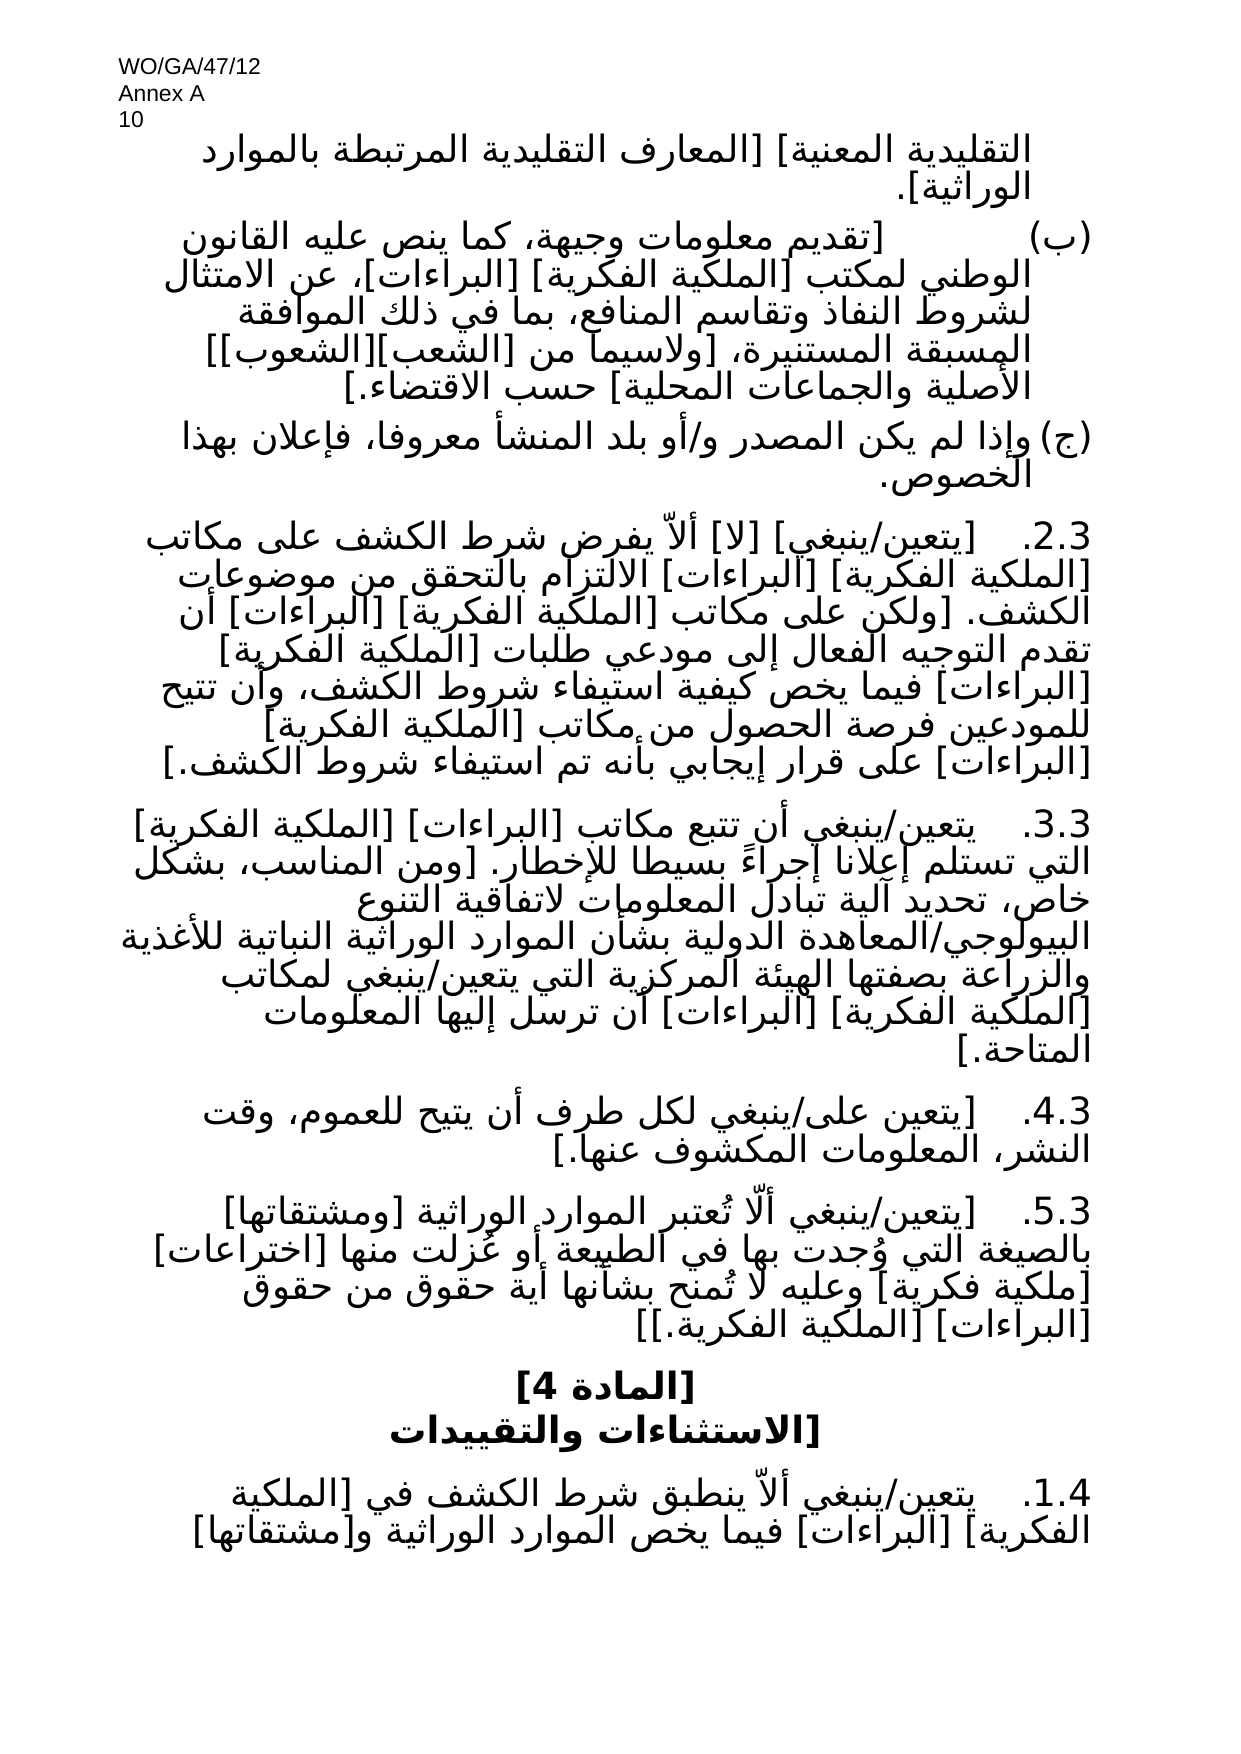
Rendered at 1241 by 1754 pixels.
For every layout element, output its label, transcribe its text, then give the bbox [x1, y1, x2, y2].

text 3.3. يتعين/ينبغي أن تتبع مكاتب [البراءات] [الملكية الفكرية] التي تستلم إعلانا إجراءً بسيطا للإخطار. [ومن المناسب، بشكل خاص، تحديد آلية تبادل المعلومات لاتفاقية التنوع البيولوجي/المعاهدة الدولية بشأن الموارد الوراثية النباتية للأغذية والزراعة بصفتها الهيئة المركزية التي يتعين/ينبغي لمكاتب [الملكية الفكرية] [البراءات] أن ترسل إليها المعلومات المتاحة.] [118, 807, 1092, 1070]
text (ج) وإذا لم يكن المصدر و/أو بلد المنشأ معروفا، فإعلان بهذا الخصوص. [118, 420, 1093, 495]
text [الاستثناءات والتقييدات [118, 1413, 1092, 1451]
text 5.3. [يتعين/ينبغي ألّا تُعتبر الموارد الوراثية [ومشتقاتها] بالصيغة التي وُجدت بها في الطبيعة أو عُزلت منها [اختراعات] [ملكية فكرية] وعليه لا تُمنح بشأنها أية حقوق من حقوق [البراءات] [الملكية الفكرية.]] [118, 1195, 1092, 1345]
text 4.3. [يتعين على/ينبغي لكل طرف أن يتيح للعموم، وقت النشر، المعلومات المكشوف عنها.] [118, 1095, 1092, 1170]
list [المادة 4] [118, 1370, 1092, 1407]
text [118, 1476, 1092, 1551]
text (ب) [تقديم معلومات وجيهة، كما ينص عليه القانون الوطني لمكتب [الملكية الفكرية] [البراءات]، عن الامتثال لشروط النفاذ وتقاسم المنافع، بما في ذلك الموافقة المسبقة المستنيرة، [ولاسيما من [الشعب][الشعوب]] الأصلية والجماعات المحلية] حسب الاقتضاء.] [118, 220, 1092, 407]
text 2.3. [يتعين/ينبغي] [لا] ألاّ يفرض شرط الكشف على مكاتب [الملكية الفكرية] [البراءات] الالتزام بالتحقق من موضوعات الكشف. [ولكن على مكاتب [الملكية الفكرية] [البراءات] أن تقدم التوجيه الفعال إلى مودعي طلبات [الملكية الفكرية] [البراءات] فيما يخص كيفية استيفاء شروط الكشف، وأن تتيح للمودعين فرصة الحصول من مكاتب [الملكية الفكرية] [البراءات] على قرار إيجابي بأنه تم استيفاء شروط الكشف.] [118, 520, 1092, 782]
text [118, 132, 1092, 207]
